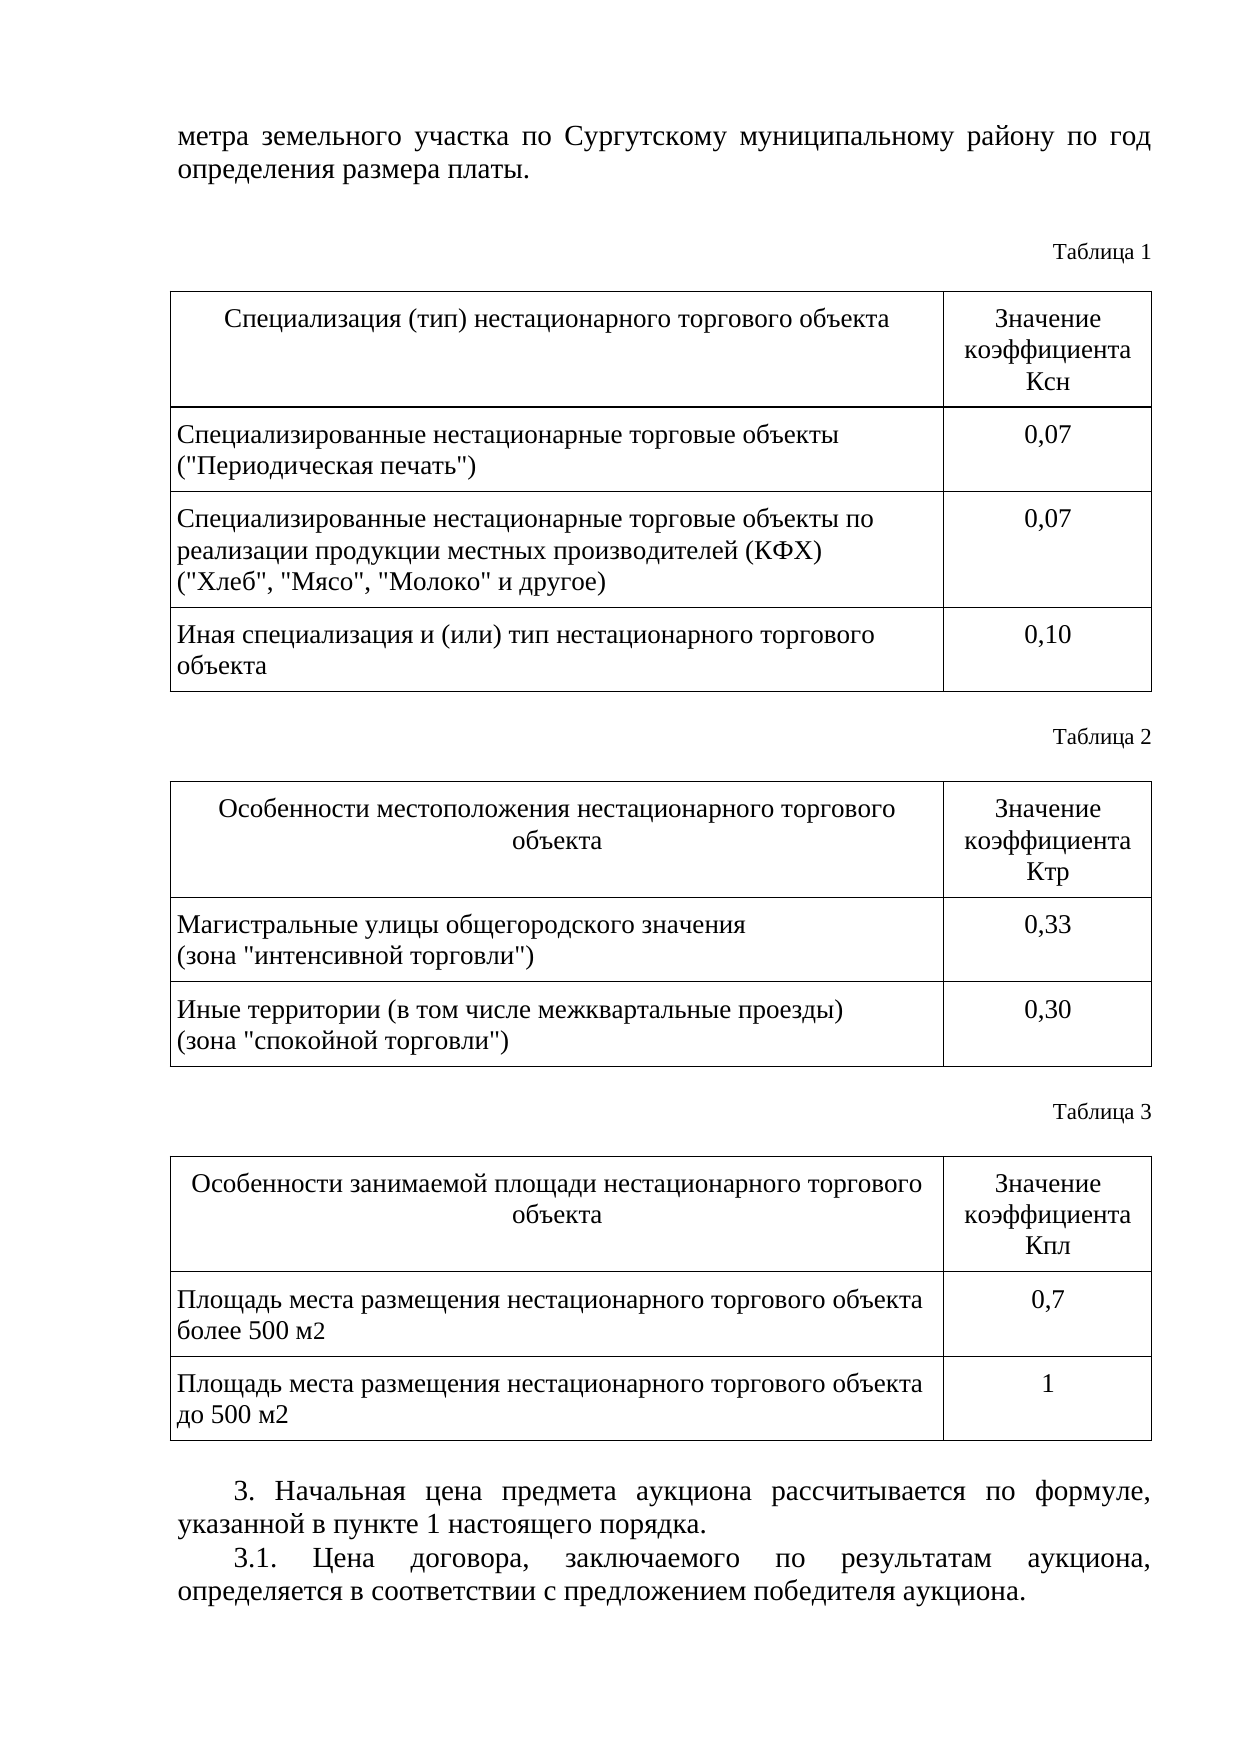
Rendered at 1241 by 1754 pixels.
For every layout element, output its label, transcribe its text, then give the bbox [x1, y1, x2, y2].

table_header Особенности местоположения нестационарного торгового объекта [171, 782, 943, 897]
text 3. Начальная цена предмета аукциона рассчитывается по формуле, указанной в пункте 1 настоящего порядка. [177, 1473, 1152, 1540]
table_header Специализация (тип) нестационарного торгового объекта [171, 292, 943, 406]
table_cell Специализированные нестационарные торговые объекты ("Периодическая печать") [171, 408, 943, 491]
table_cell Площадь места размещения нестационарного торгового объекта до 500 м2 [171, 1357, 943, 1440]
table_header Значение коэффициента Ксн [944, 292, 1151, 406]
text 3.1. Цена договора, заключаемого по результатам аукциона, определяется в соответствии с предложением победителя аукциона. [177, 1540, 1152, 1607]
text Таблица 2 [177, 723, 1152, 750]
table_cell Специализированные нестационарные торговые объекты по реализации продукции местных производителей (КФХ) ("Хлеб", "Мясо", "Молоко" и другое) [171, 492, 943, 607]
table_cell 0,33 [944, 898, 1151, 981]
text Таблица 1 [177, 238, 1152, 264]
table_cell 0,07 [944, 492, 1151, 607]
table_cell Магистральные улицы общегородского значения (зона "интенсивной торговли") [171, 898, 943, 981]
text Таблица 3 [177, 1098, 1152, 1124]
table_cell 0,30 [944, 982, 1151, 1066]
table_header Особенности занимаемой площади нестационарного торгового объекта [171, 1157, 943, 1271]
table_header Значение коэффициента Ктр [944, 782, 1151, 897]
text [177, 118, 1152, 185]
table_cell Иные территории (в том числе межквартальные проезды) (зона "спокойной торговли") [171, 982, 943, 1066]
table_cell 1 [944, 1357, 1151, 1440]
table_cell 0,07 [944, 408, 1151, 491]
table_cell Площадь места размещения нестационарного торгового объекта более 500 м2 [171, 1272, 943, 1356]
table_cell Иная специализация и (или) тип нестационарного торгового объекта [171, 608, 943, 691]
table_header Значение коэффициента Кпл [944, 1157, 1151, 1271]
table_cell 0,7 [944, 1272, 1151, 1356]
table_cell 0,10 [944, 608, 1151, 691]
